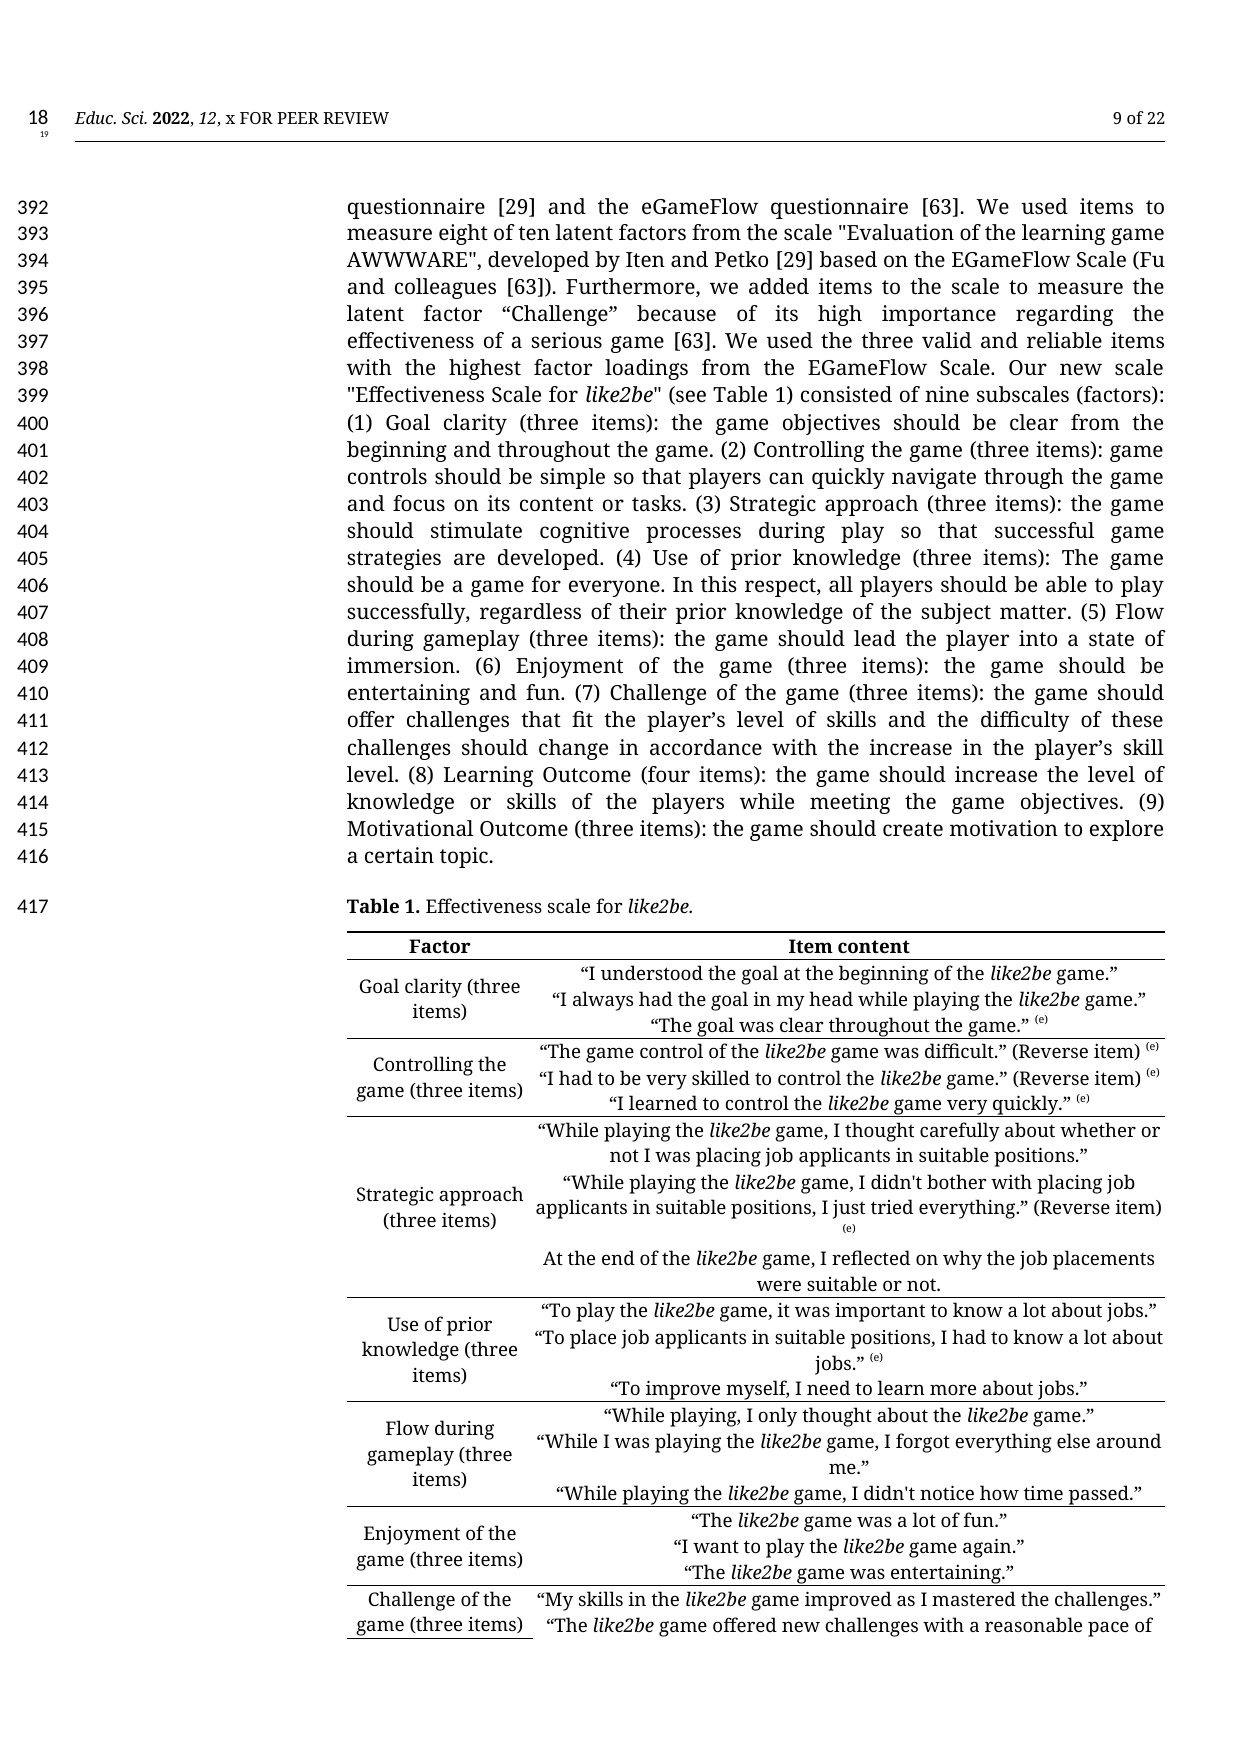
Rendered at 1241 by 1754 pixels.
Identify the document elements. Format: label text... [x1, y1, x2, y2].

table_cell “To improve myself, I need to learn more about jobs.” [533, 1375, 1165, 1401]
table_cell “I understood the goal at the beginning of the like2be game.” [533, 960, 1165, 985]
table_cell Strategic approach (three items) [347, 1117, 533, 1297]
table_cell “While playing the like2be game, I thought carefully about whether or not I was placing job applicants in suitable positions.” [533, 1117, 1165, 1168]
table_cell “I want to play the like2be game again.” [533, 1533, 1165, 1559]
table_cell “The game control of the like2be game was difficult.” (Reverse item) (e) [533, 1039, 1165, 1064]
table_cell “While I was playing the like2be game, I forgot everything else around me.” [533, 1428, 1165, 1479]
table_cell Goal clarity (three items) [347, 960, 533, 1037]
table_cell Enjoyment of the game (three items) [347, 1507, 533, 1585]
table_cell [533, 1611, 1165, 1638]
table_cell “The goal was clear throughout the game.” (e) [533, 1012, 1165, 1037]
table_cell Flow during gameplay (three items) [347, 1402, 533, 1506]
table_cell At the end of the like2be game, I reflected on why the job placements were suitable or not. [533, 1246, 1165, 1297]
table_cell “The like2be game was a lot of fun.” [533, 1507, 1165, 1533]
table_cell “To play the like2be game, it was important to know a lot about jobs.” [533, 1298, 1165, 1323]
table_cell Challenge of the game (three items) [347, 1586, 533, 1638]
table_cell “My skills in the like2be game improved as I mastered the challenges.” [533, 1586, 1165, 1611]
table_cell “The like2be game was entertaining.” [533, 1559, 1165, 1585]
table_header Factor [347, 933, 533, 959]
table_cell “I learned to control the like2be game very quickly.” (e) [533, 1091, 1165, 1116]
table_cell “While playing the like2be game, I didn't bother with placing job applicants in suitable positions, I just tried everything.” (Reverse item) (e) [533, 1168, 1165, 1246]
table_cell “While playing the like2be game, I didn't notice how time passed.” [533, 1480, 1165, 1506]
table_cell “While playing, I only thought about the like2be game.” [533, 1402, 1165, 1427]
table_cell “I had to be very skilled to control the like2be game.” (Reverse item) (e) [533, 1064, 1165, 1091]
table_cell Controlling the game (three items) [347, 1039, 533, 1116]
text Table 1. Effectiveness scale for like2be. [347, 894, 1165, 919]
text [347, 192, 1165, 869]
table_cell “To place job applicants in suitable positions, I had to know a lot about jobs.” (e) [533, 1323, 1165, 1375]
table_header Item content [533, 933, 1165, 959]
table_cell Use of prior knowledge (three items) [347, 1298, 533, 1401]
table_cell “I always had the goal in my head while playing the like2be game.” [533, 985, 1165, 1012]
